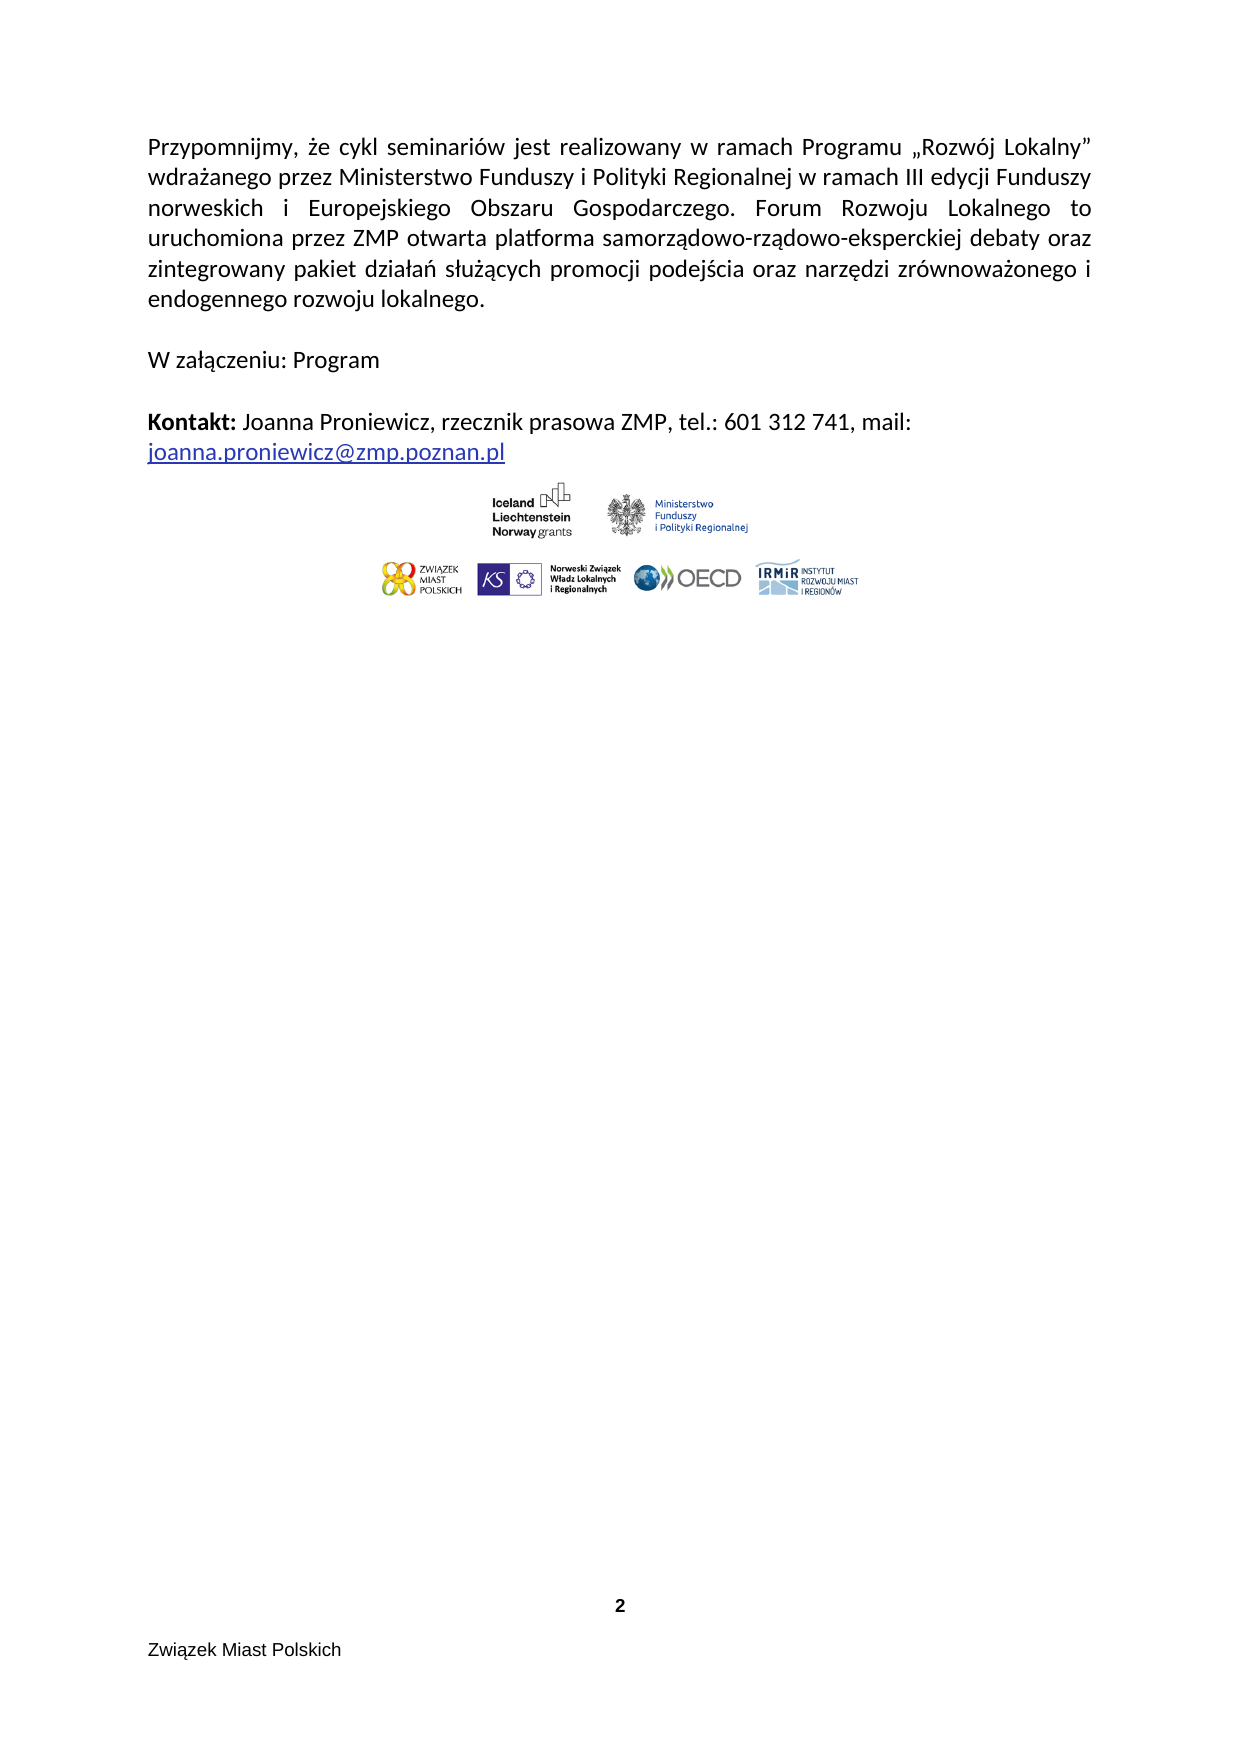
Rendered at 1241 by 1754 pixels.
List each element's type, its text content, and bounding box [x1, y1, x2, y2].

picture [347, 466, 893, 616]
text W załączeniu: Program [148, 345, 1093, 375]
text Przypomnijmy, że cykl seminariów jest realizowany w ramach Programu „Rozwój Lokalny” wdrażanego przez Ministerstwo Funduszy i Polityki Regionalnej w ramach III edycji Funduszy norweskich i Europejskiego Obszaru Gospodarczego. Forum Rozwoju Lokalnego to uruchomiona przez ZMP otwarta platforma samorządowo-rządowo-eksperckiej debaty oraz zintegrowany pakiet działań służących promocji podejścia oraz narzędzi zrównoważonego i endogennego rozwoju lokalnego. [148, 131, 1093, 314]
text Kontakt: Joanna Proniewicz, rzecznik prasowa ZMP, tel.: 601 312 741, mail: joanna.proniewicz@zmp.poznan.pl [148, 406, 1093, 467]
